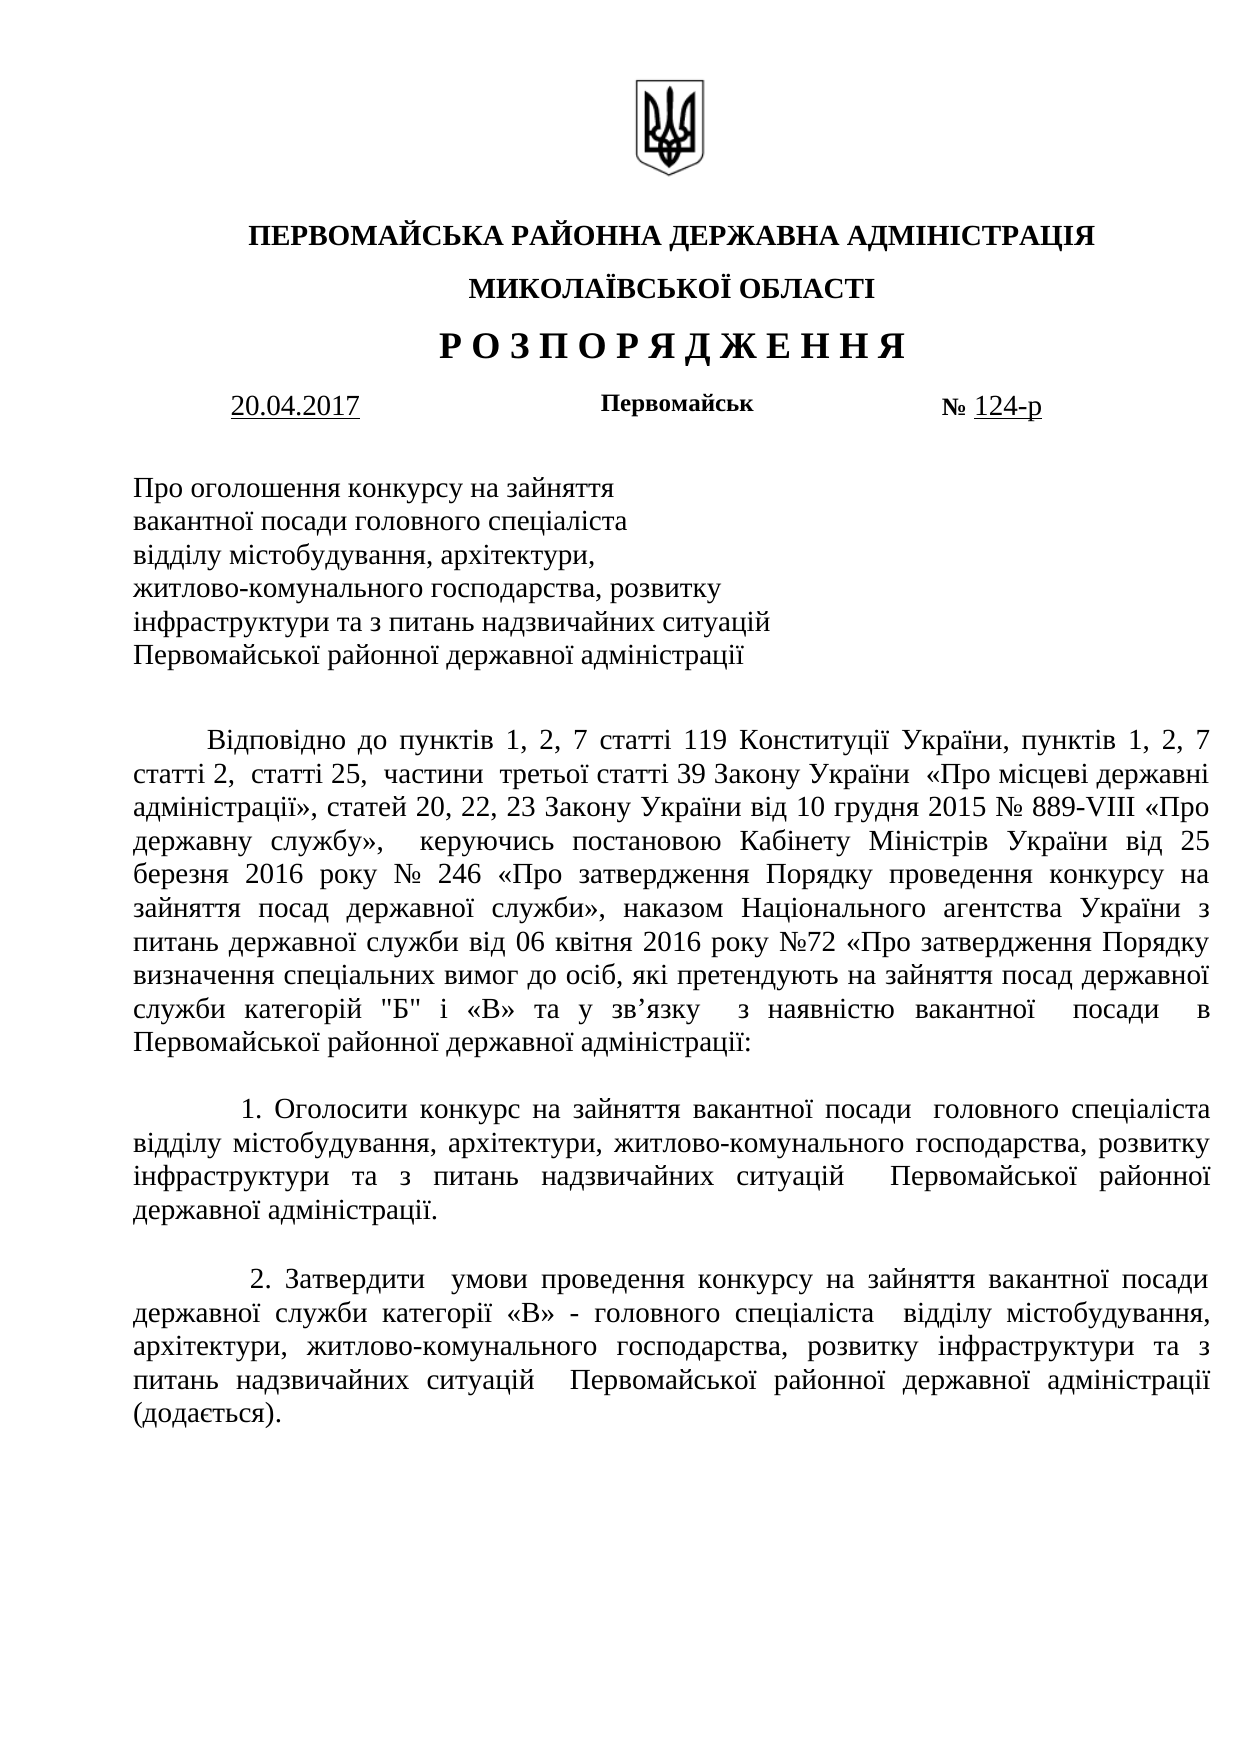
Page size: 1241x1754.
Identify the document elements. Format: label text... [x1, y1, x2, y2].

text відділу містобудування, архітектури, [133, 537, 1211, 570]
text вакантної посади головного спеціаліста [133, 503, 1211, 537]
text МИКОЛАЇВСЬКОЇ ОБЛАСТІ [133, 271, 1211, 304]
text 1. Оголосити конкурс на зайняття вакантної посади головного спеціаліста відділу містобудування, архітектури, житлово-комунального господарства, розвитку інфраструктури та з питань надзвичайних ситуацій Первомайської районної державної адміністрації. [133, 1091, 1211, 1226]
table_header Первомайськ [499, 389, 855, 436]
text 2. Затвердити умови проведення конкурсу на зайняття вакантної посади державної служби категорії «В» - головного спеціаліста відділу містобудування, архітектури, житлово-комунального господарства, розвитку інфраструктури та з питань надзвичайних ситуацій Первомайської районної державної адміністрації (додається). [133, 1261, 1211, 1429]
text інфраструктури та з питань надзвичайних ситуацій [133, 604, 1211, 637]
text житлово-комунального господарства, розвитку [133, 570, 1211, 604]
table_header 20.04.2017 [148, 389, 499, 436]
text Про оголошення конкурсу на зайняття [133, 470, 1211, 503]
text Відповідно до пунктів 1, 2, 7 статті 119 Конституції України, пунктів 1, 2, 7 статті 2, статті 25, частини третьої статті 39 Закону України «Про місцеві державні адміністрації», статей 20, 22, 23 Закону України від 10 грудня 2015 № 889-VIII «Про державну службу», керуючись постановою Кабінету Міністрів України від 25 березня 2016 року № 246 «Про затвердження Порядку проведення конкурсу на зайняття посад державної служби», наказом Національного агентства України з питань державної служби від 06 квітня 2016 року №72 «Про затвердження Порядку визначення спеціальних вимог до осіб, які претендують на зайняття посад державної служби категорій "Б" і «В» та у зв’язку з наявністю вакантної посади в Первомайської районної державної адміністрації: [133, 722, 1211, 1058]
text Первомайської районної державної адміністрації [133, 637, 1211, 671]
text Р О З П О Р Я Д Ж Е Н Н Я [133, 324, 1211, 367]
table_header № 124-р [855, 389, 1196, 436]
text ПЕРВОМАЙСЬКА РАЙОННА ДЕРЖАВНА АДМІНІСТРАЦІЯ [133, 218, 1211, 252]
